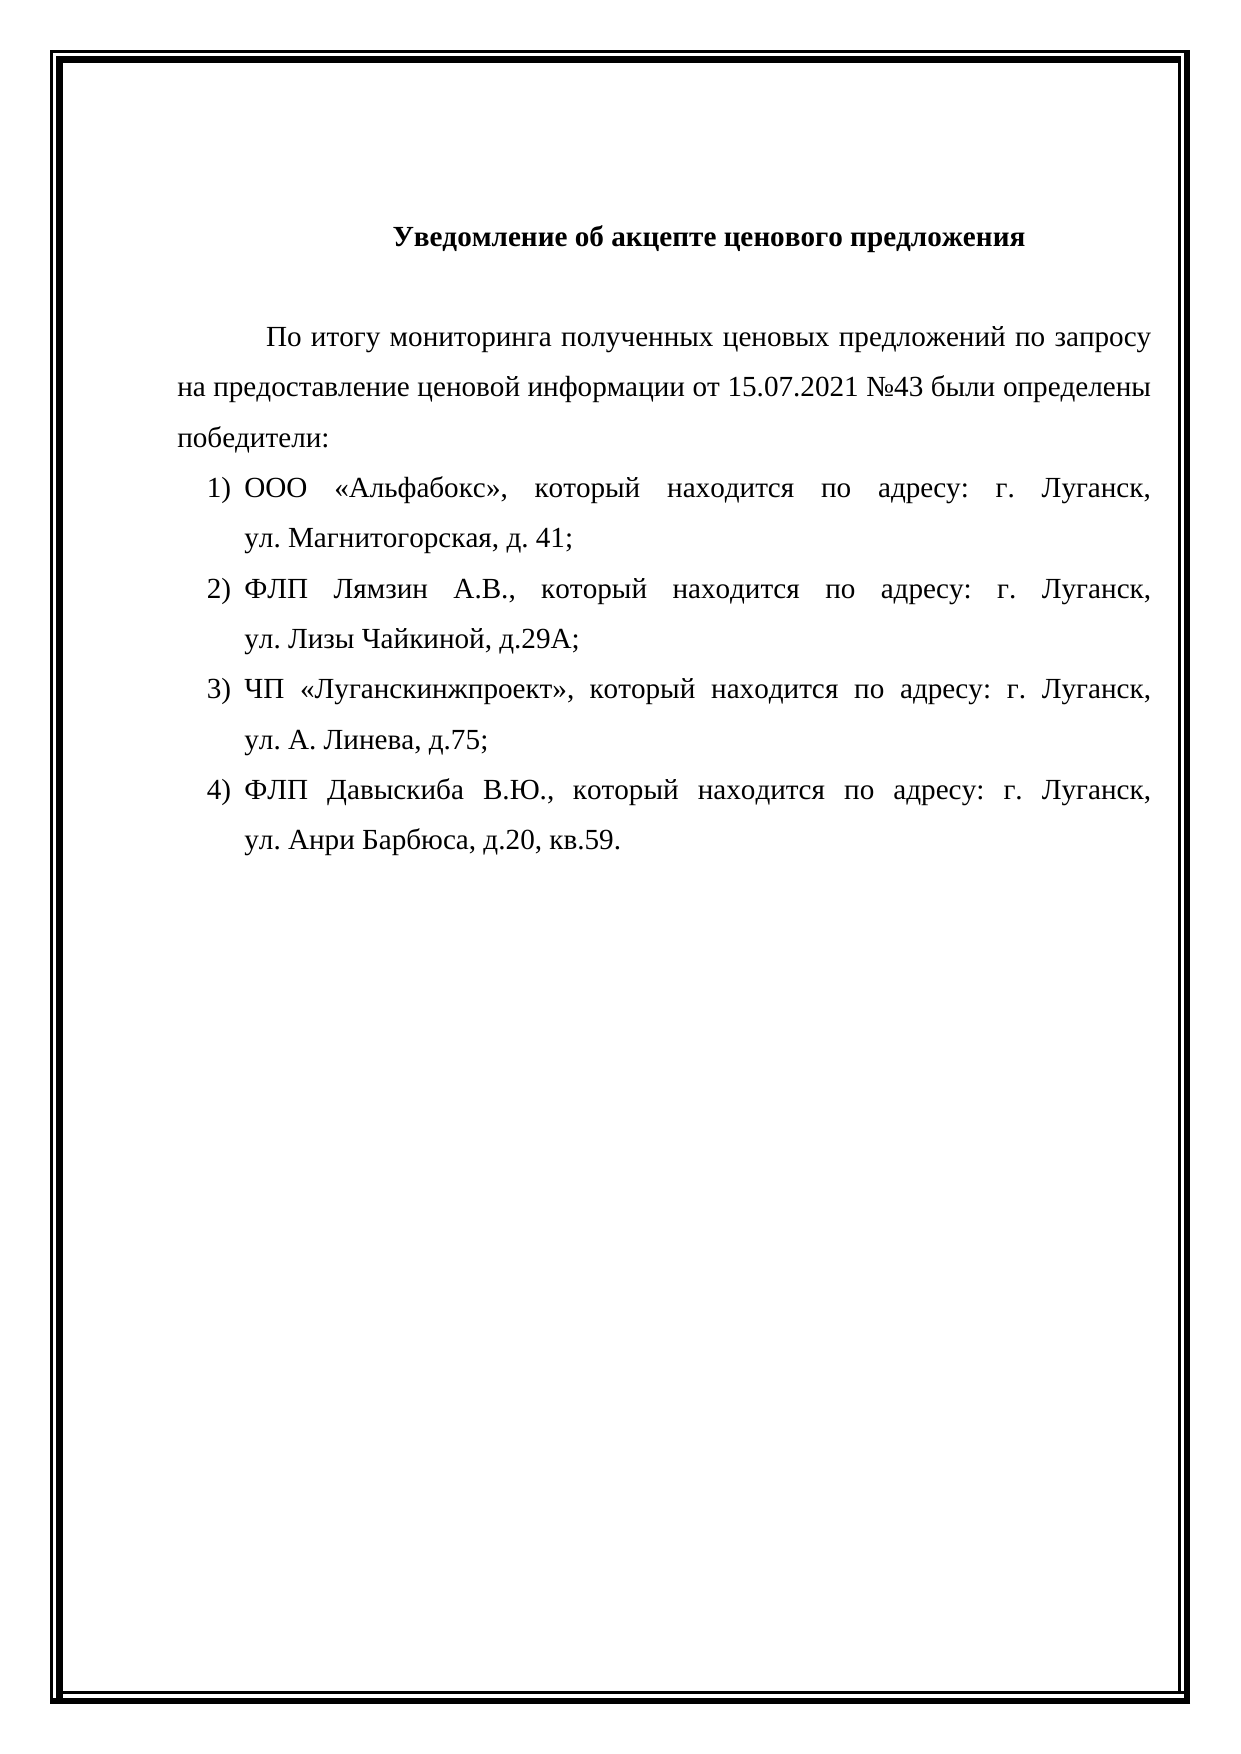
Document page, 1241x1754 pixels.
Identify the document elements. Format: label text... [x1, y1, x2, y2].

text По итогу мониторинга полученных ценовых предложений по запросу на предоставление ценовой информации от 15.07.2021 №43 были определены победители: [177, 319, 1152, 453]
text Уведомление об акцепте ценового предложения [177, 219, 1152, 252]
list ООО «Альфабокс», который находится по адресу: г. Луганск, ул. Магнитогорская, д. 41; [207, 470, 1152, 554]
list ФЛП Лямзин А.В., который находится по адресу: г. Луганск, ул. Лизы Чайкиной, д.29А; [207, 571, 1152, 655]
list ФЛП Давыскиба В.Ю., который находится по адресу: г. Луганск, ул. Анри Барбюса, д.20, кв.59. [207, 772, 1152, 856]
list ЧП «Луганскинжпроект», который находится по адресу: г. Луганск, ул. А. Линева, д.75; [207, 671, 1152, 755]
